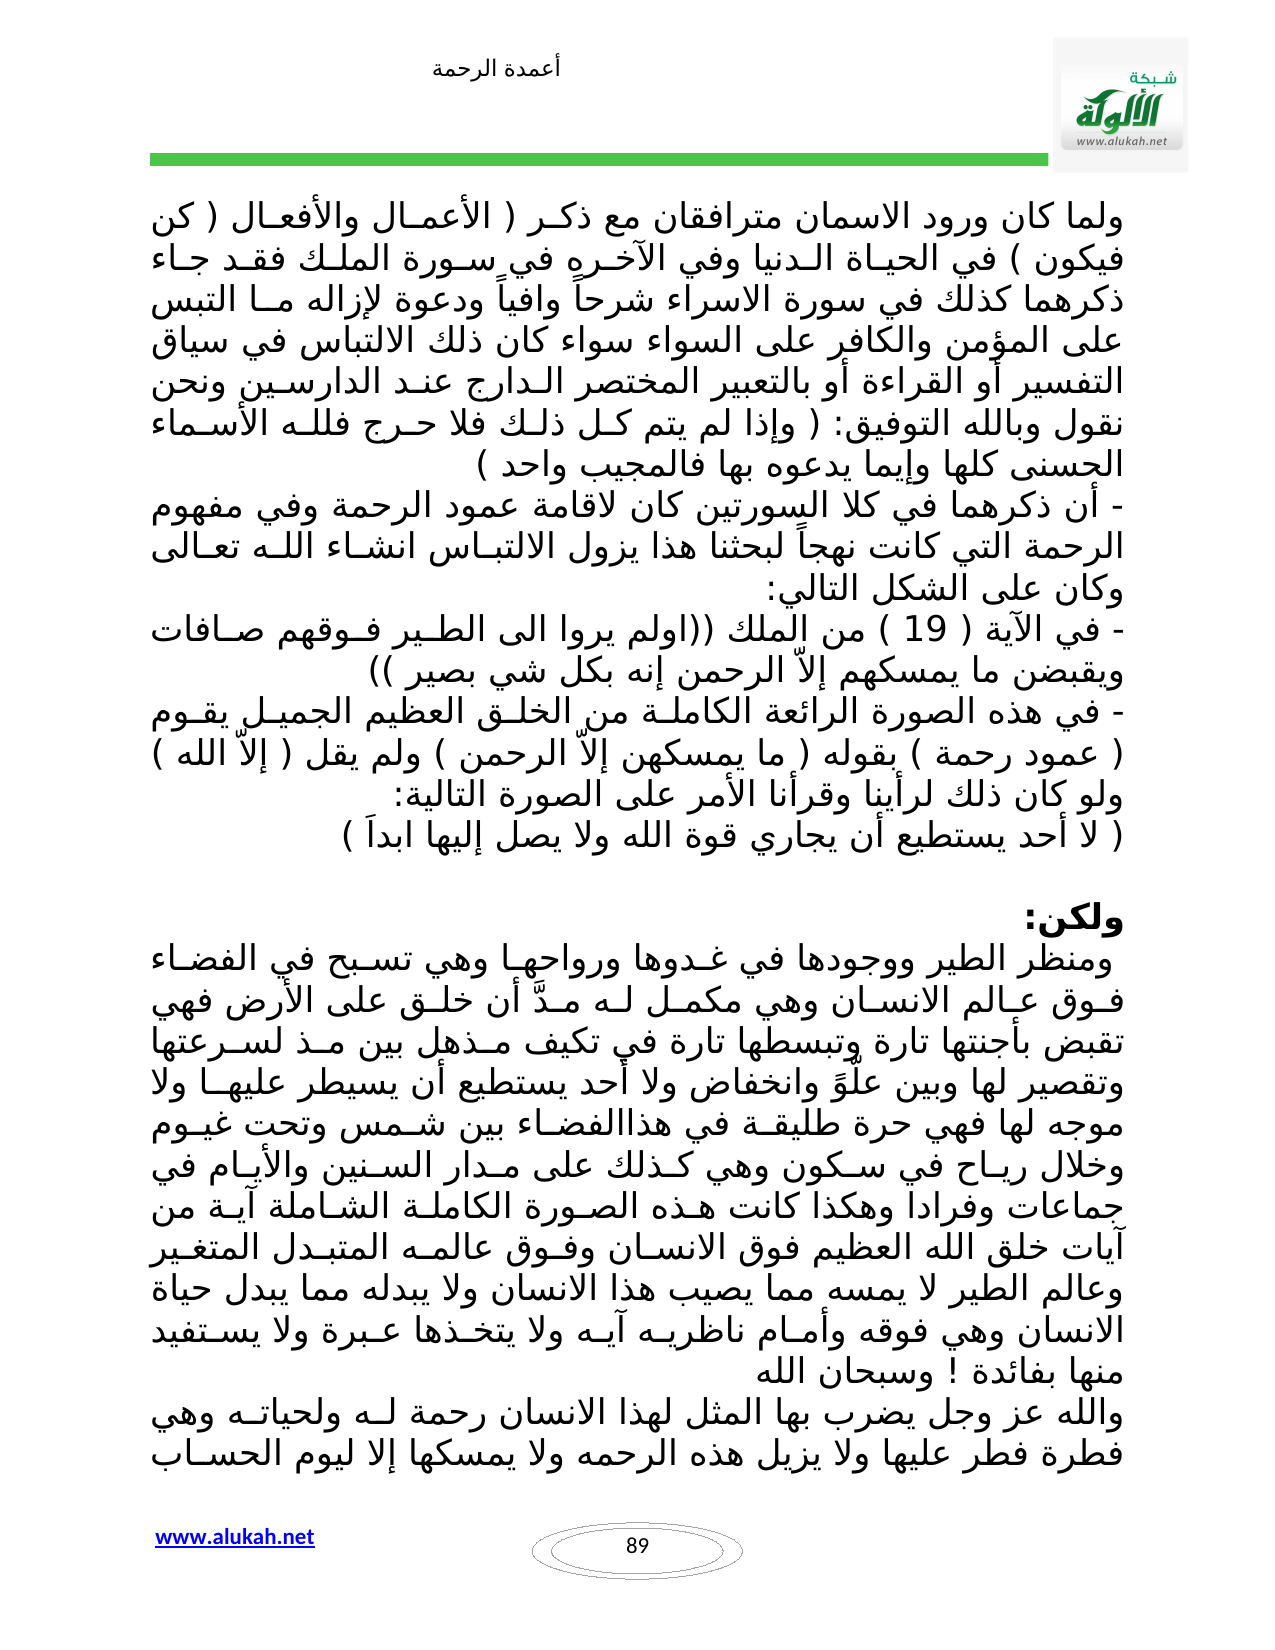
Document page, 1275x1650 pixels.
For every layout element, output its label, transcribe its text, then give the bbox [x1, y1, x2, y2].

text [150, 1392, 1125, 1474]
text ( لا أحد يستطيع أن يجاري قوة الله ولا يصل إليها ابداَ ) [150, 814, 1125, 856]
text - في هذه الصورة الرائعة الكاملة من الخلق العظيم الجميل يقوم ( عمود رحمة ) بقوله ( ما يمسكهن إلاّ الرحمن ) ولم يقل ( إلاّ الله ) ولو كان ذلك لرأينا وقرأنا الأمر على الصورة التالية: [150, 691, 1125, 814]
text - في الآية ( 19 ) من الملك ((اولم يروا الى الطير فوقهم صافات ويقبضن ما يمسكهم إلاّ الرحمن إنه بكل شي بصير )) [150, 608, 1125, 691]
text ولما كان ورود الاسمان مترافقان مع ذكر ( الأعمال والأفعال ( كن فيكون ) في الحياة الدنيا وفي الآخره في سورة الملك فقد جاء ذكرهما كذلك في سورة الاسراء شرحاً وافياً ودعوة لإزاله ما التبس على المؤمن والكافر على السواء سواء كان ذلك الالتباس في سياق التفسير أو القراءة أو بالتعبير المختصر الدارج عند الدارسين ونحن نقول وبالله التوفيق: ( وإذا لم يتم كل ذلك فلا حرج فلله الأسماء الحسنى كلها وإيما يدعوه بها فالمجيب واحد ) [150, 196, 1125, 484]
text ومنظر الطير ووجودها في غدوها ورواحها وهي تسبح في الفضاء فوق عالم الانسان وهي مكمل له مدَّ أن خلق على الأرض فهي تقبض بأجنتها تارة وتبسطها تارة في تكيف مذهل بين مذ لسرعتها وتقصير لها وبين علّوً وانخفاض ولا أحد يستطيع أن يسيطر عليها ولا موجه لها فهي حرة طليقة في هذاالفضاء بين شمس وتحت غيوم وخلال رياح في سكون وهي كذلك على مدار السنين والأيام في جماعات وفرادا وهكذا كانت هذه الصورة الكاملة الشاملة آية من آيات خلق الله العظيم فوق الانسان وفوق عالمه المتبدل المتغير وعالم الطير لا يمسه مما يصيب هذا الانسان ولا يبدله مما يبدل حياة الانسان وهي فوقه وأمام ناظريه آيه ولا يتخذها عبرة ولا يستفيد منها بفائدة ! وسبحان الله [150, 938, 1125, 1392]
text ولكن: [150, 897, 1125, 938]
text - أن ذكرهما في كلا السورتين كان لاقامة عمود الرحمة وفي مفهوم الرحمة التي كانت نهجاً لبحثنا هذا يزول الالتباس انشاء الله تعالى وكان على الشكل التالي: [150, 484, 1125, 608]
